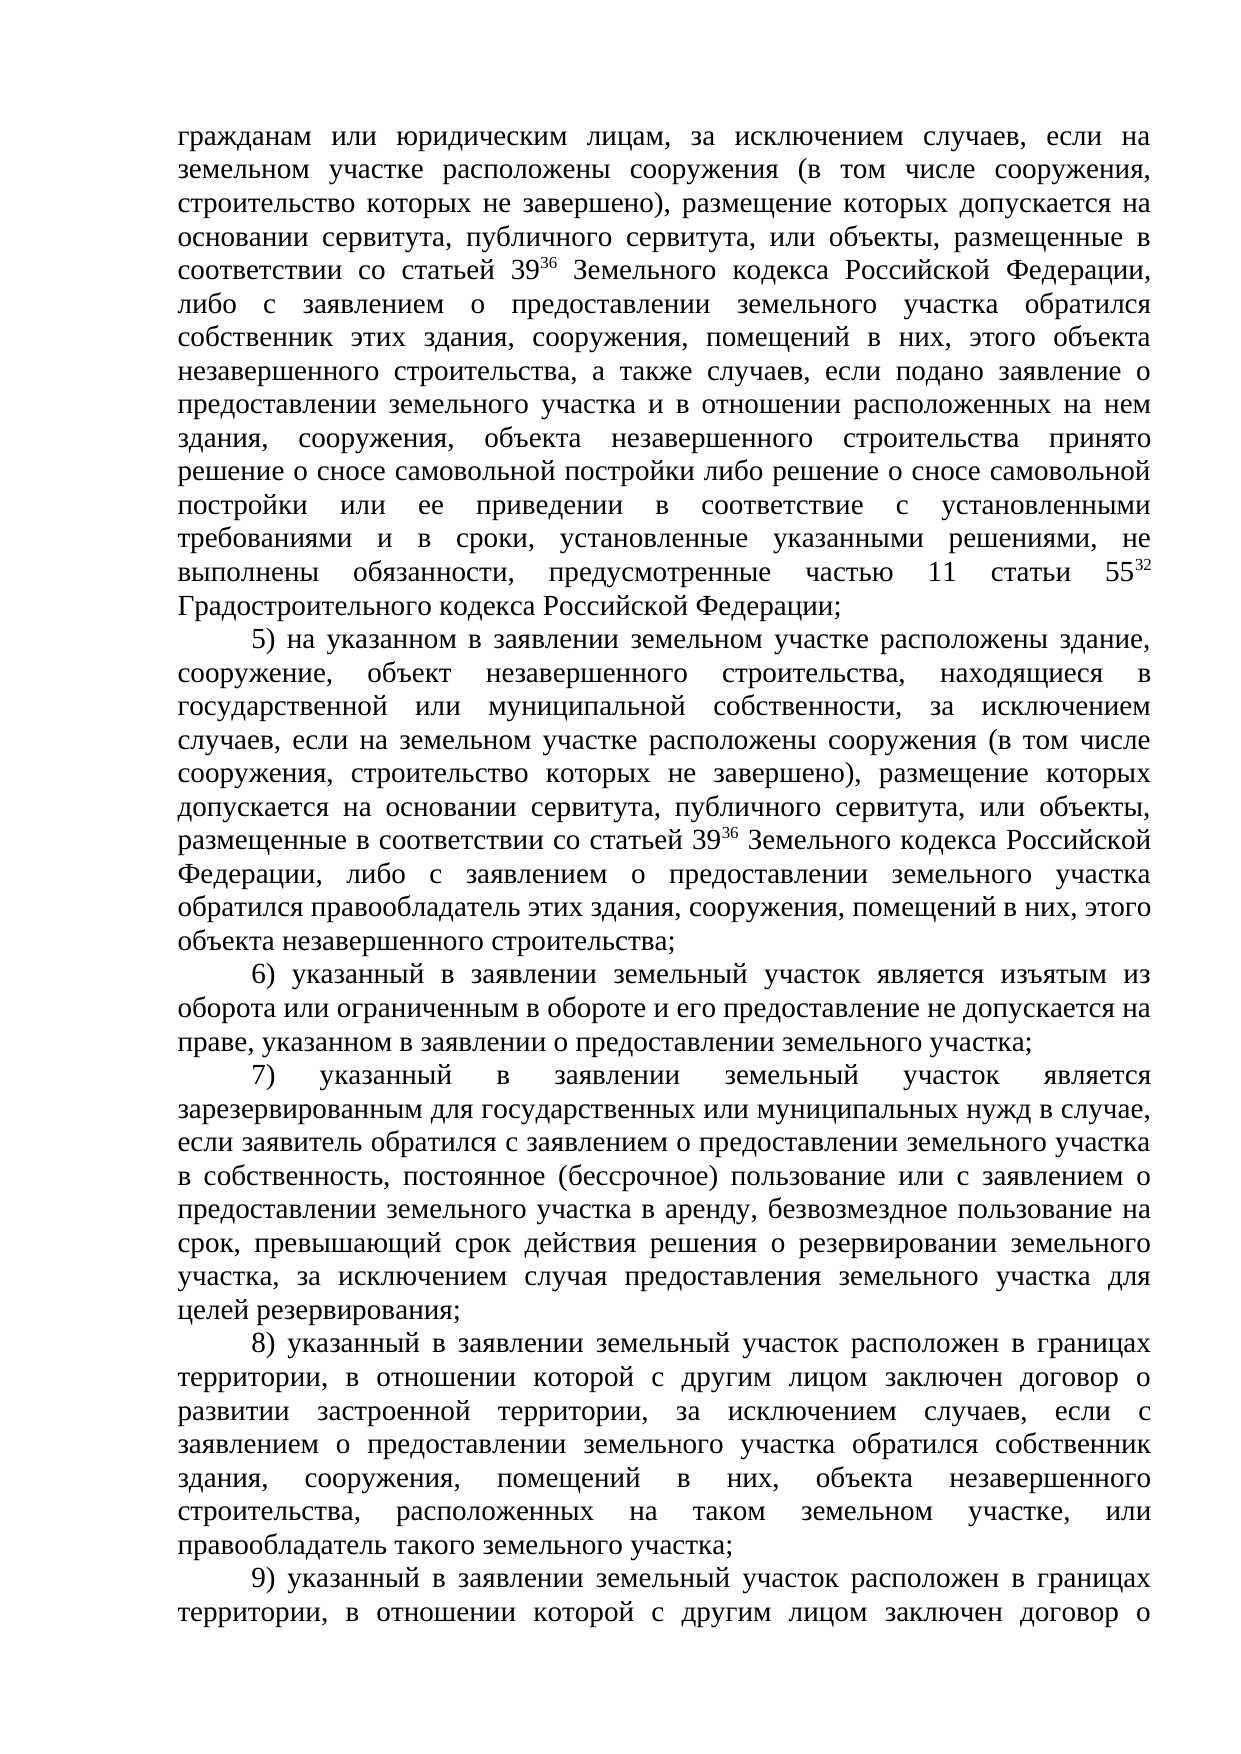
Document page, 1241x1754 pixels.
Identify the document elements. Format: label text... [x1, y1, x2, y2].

text 6) указанный в заявлении земельный участок является изъятым из оборота или ограниченным в обороте и его предоставление не допускается на праве, указанном в заявлении о предоставлении земельного участка; [177, 957, 1152, 1057]
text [177, 1560, 1152, 1627]
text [177, 118, 1152, 621]
text 7) указанный в заявлении земельный участок является зарезервированным для государственных или муниципальных нужд в случае, если заявитель обратился с заявлением о предоставлении земельного участка в собственность, постоянное (бессрочное) пользование или с заявлением о предоставлении земельного участка в аренду, безвозмездное пользование на срок, превышающий срок действия решения о резервировании земельного участка, за исключением случая предоставления земельного участка для целей резервирования; [177, 1057, 1152, 1326]
text 5) на указанном в заявлении земельном участке расположены здание, сооружение, объект незавершенного строительства, находящиеся в государственной или муниципальной собственности, за исключением случаев, если на земельном участке расположены сооружения (в том числе сооружения, строительство которых не завершено), размещение которых допускается на основании сервитута, публичного сервитута, или объекты, размещенные в соответствии со статьей 3936 Земельного кодекса Российской Федерации, либо с заявлением о предоставлении земельного участка обратился правообладатель этих здания, сооружения, помещений в них, этого объекта незавершенного строительства; [177, 621, 1152, 957]
text 8) указанный в заявлении земельный участок расположен в границах территории, в отношении которой с другим лицом заключен договор о развитии застроенной территории, за исключением случаев, если с заявлением о предоставлении земельного участка обратился собственник здания, сооружения, помещений в них, объекта незавершенного строительства, расположенных на таком земельном участке, или правообладатель такого земельного участка; [177, 1326, 1152, 1560]
